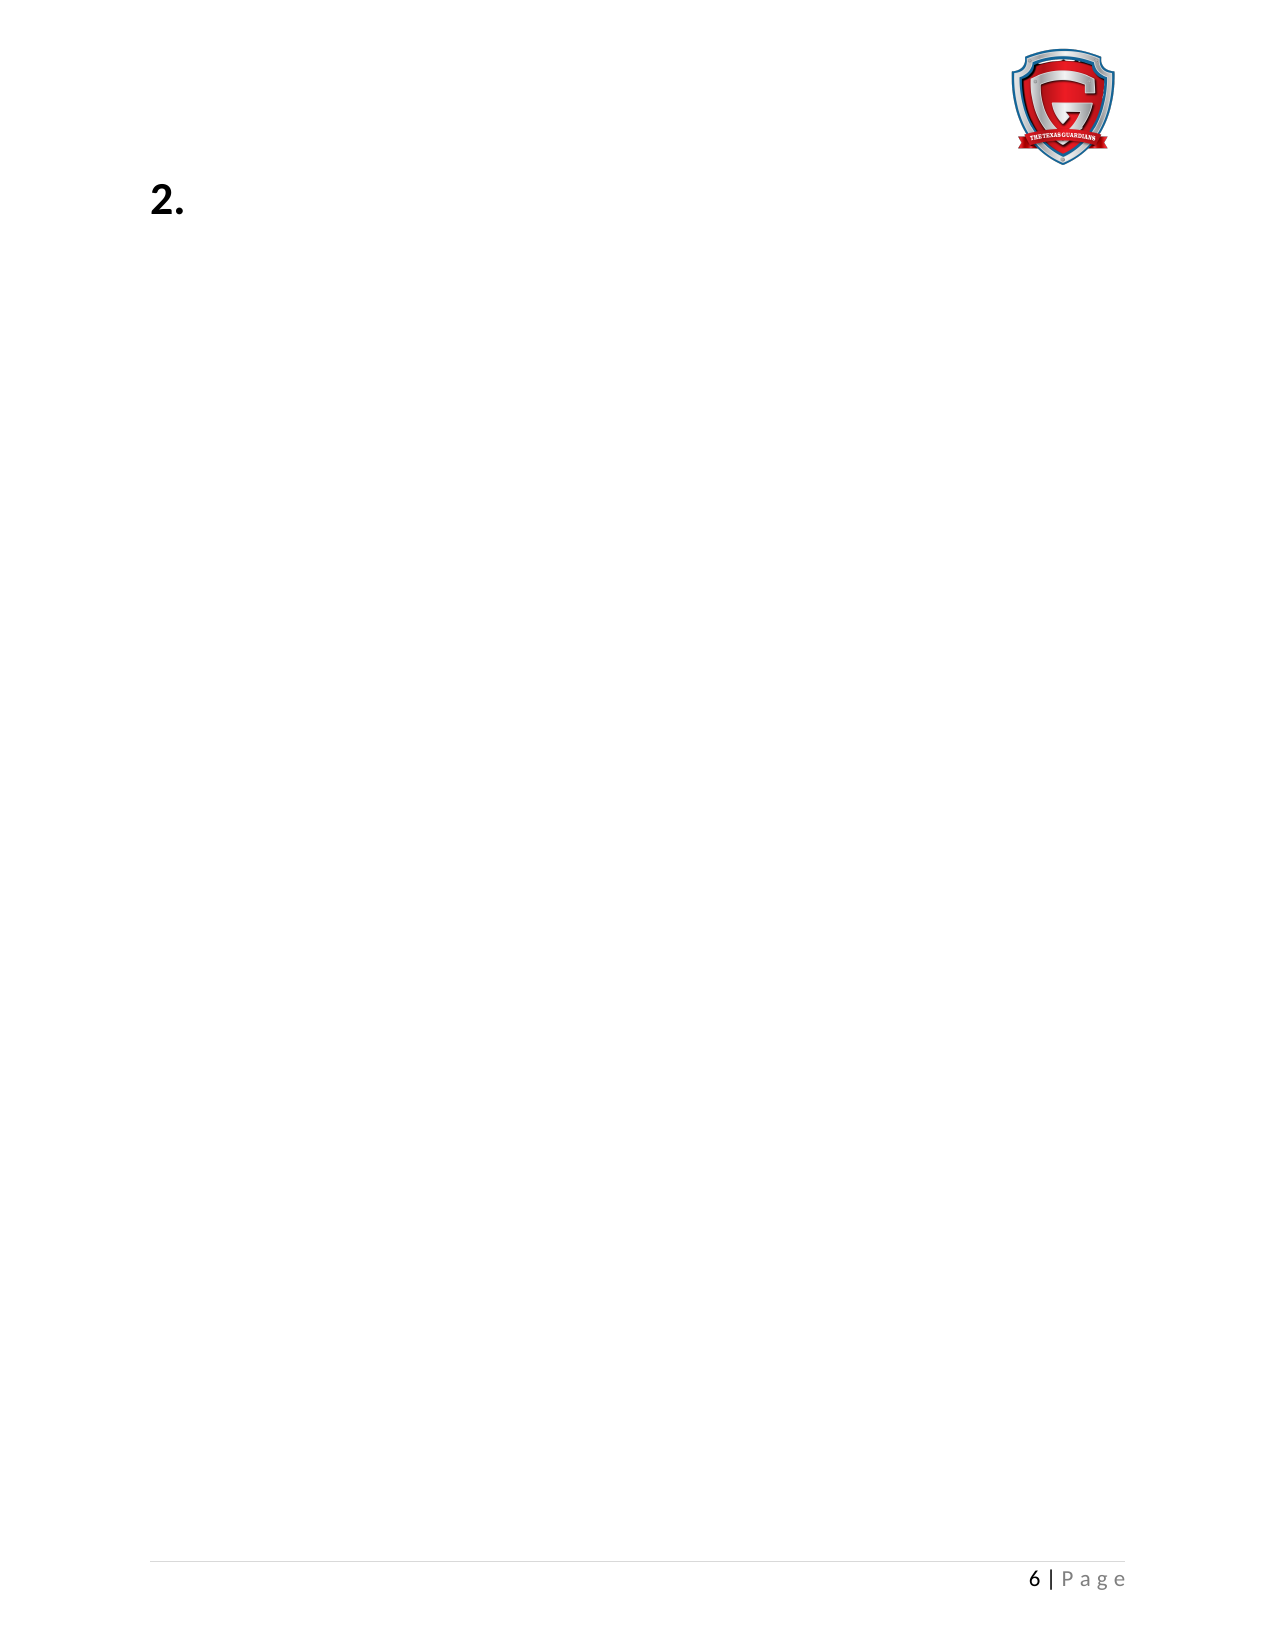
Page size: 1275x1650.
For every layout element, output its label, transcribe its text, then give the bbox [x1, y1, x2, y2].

subtitle User Guidance [150, 170, 1125, 226]
picture [1000, 45, 1125, 170]
